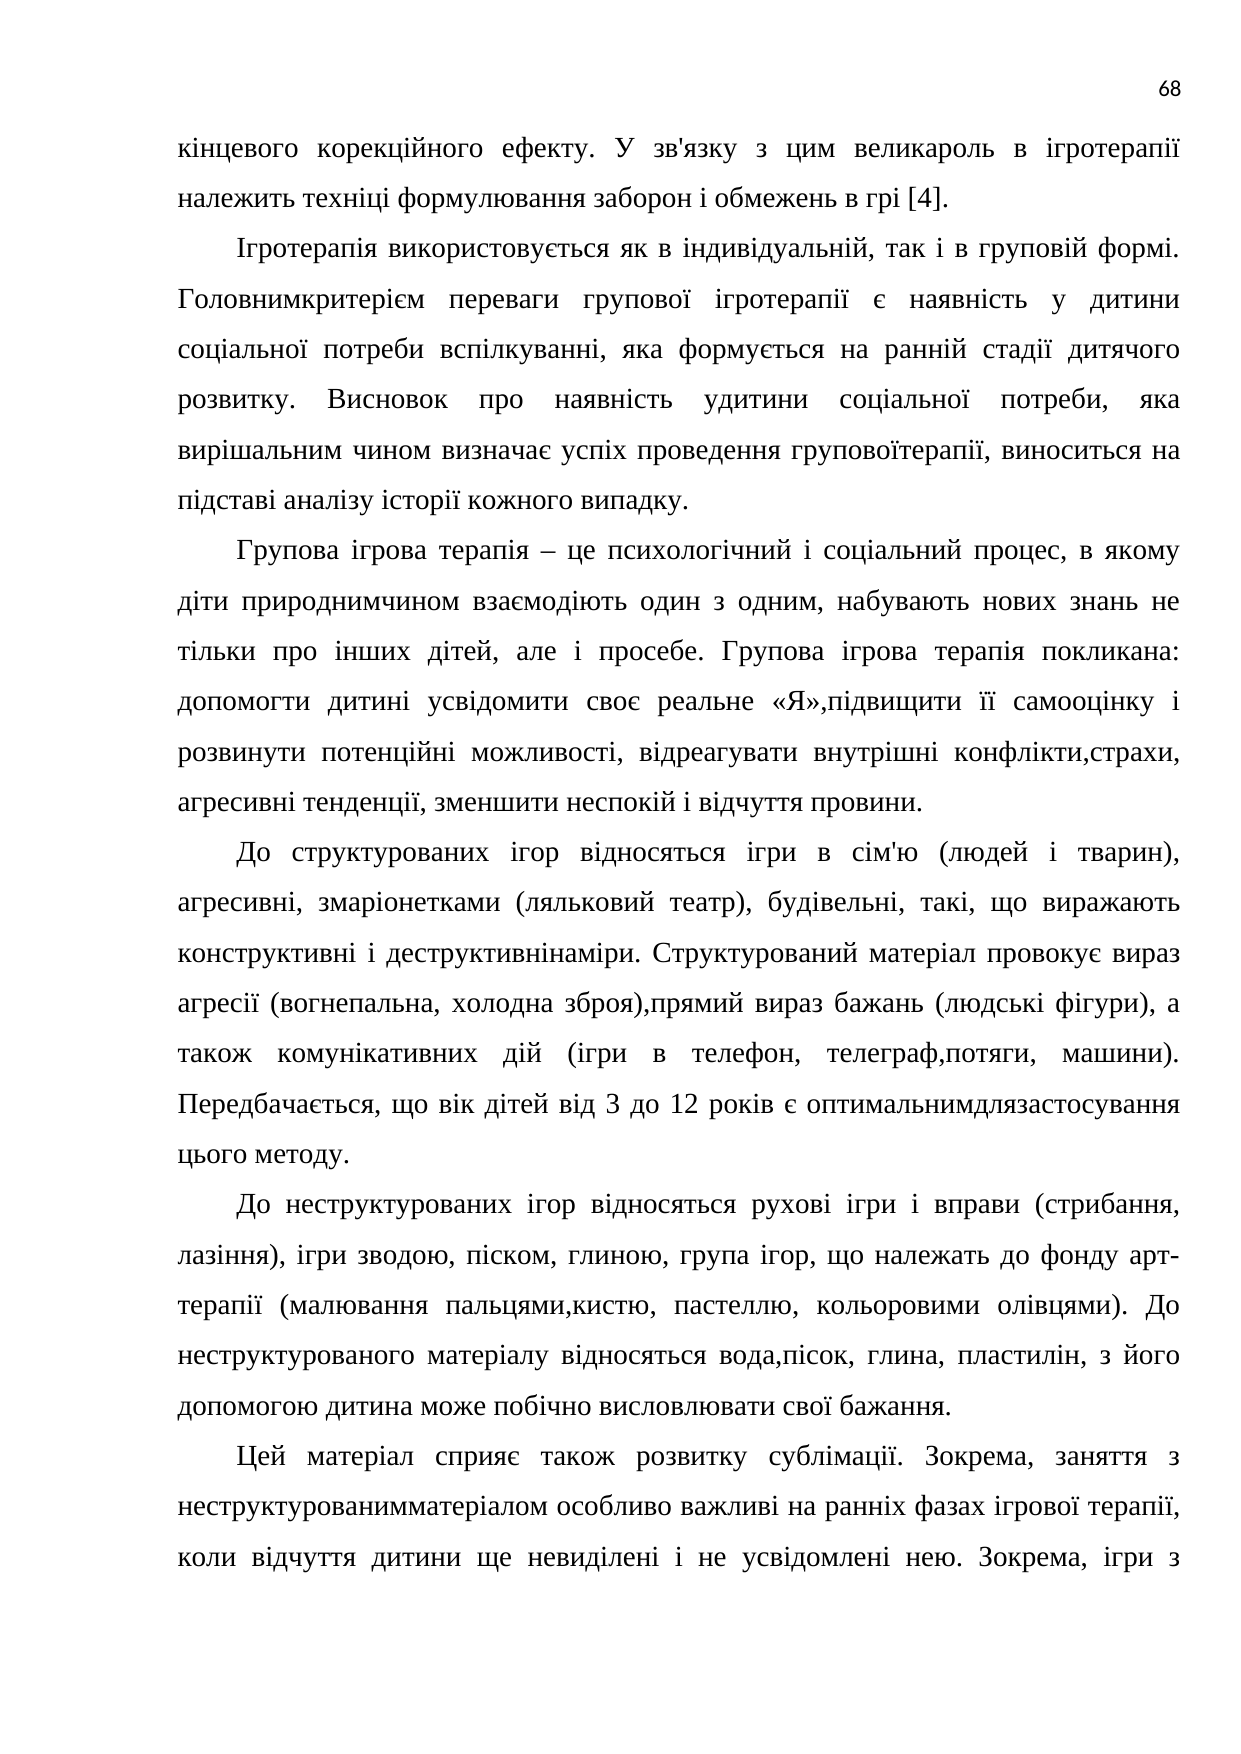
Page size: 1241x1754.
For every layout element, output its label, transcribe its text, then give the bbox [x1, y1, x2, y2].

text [177, 130, 1181, 214]
text Ігротерапія використовується як в індивідуальній, так і в груповій формі. Головнимкритерієм переваги групової ігротерапії є наявність у дитини соціальної потреби вспілкуванні, яка формується на ранній стадії дитячого розвитку. Висновок про наявність удитини соціальної потреби, яка вирішальним чином визначає успіх проведення груповоїтерапії, виноситься на підставі аналізу історії кожного випадку. [177, 231, 1181, 516]
text До неструктурованих ігор відносяться рухові ігри і вправи (стрибання, лазіння), ігри зводою, піском, глиною, група ігор, що належать до фонду арт-терапії (малювання пальцями,кистю, пастеллю, кольоровими олівцями). До неструктурованого матеріалу відносяться вода,пісок, глина, пластилін, з його допомогою дитина може побічно висловлювати свої бажання. [177, 1186, 1181, 1421]
text До структурованих ігор відносяться ігри в сім'ю (людей і тварин), агресивні, змаріонетками (ляльковий театр), будівельні, такі, що виражають конструктивні і деструктивнінаміри. Структурований матеріал провокує вираз агресії (вогнепальна, холодна зброя),прямий вираз бажань (людські фігури), а також комунікативних дій (ігри в телефон, телеграф,потяги, машини). Передбачається, що вік дітей від 3 до 12 років є оптимальнимдлязастосування цього методу. [177, 834, 1181, 1170]
text Групова ігрова терапія – це психологічний і соціальний процес, в якому діти природнимчином взаємодіють один з одним, набувають нових знань не тільки про інших дітей, але і просебе. Групова ігрова терапія покликана: допомогти дитині усвідомити своє реальне «Я»,підвищити її самооцінку і розвинути потенційні можливості, відреагувати внутрішні конфлікти,страхи, агресивні тенденції, зменшити неспокій і відчуття провини. [177, 532, 1181, 817]
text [177, 1438, 1181, 1572]
